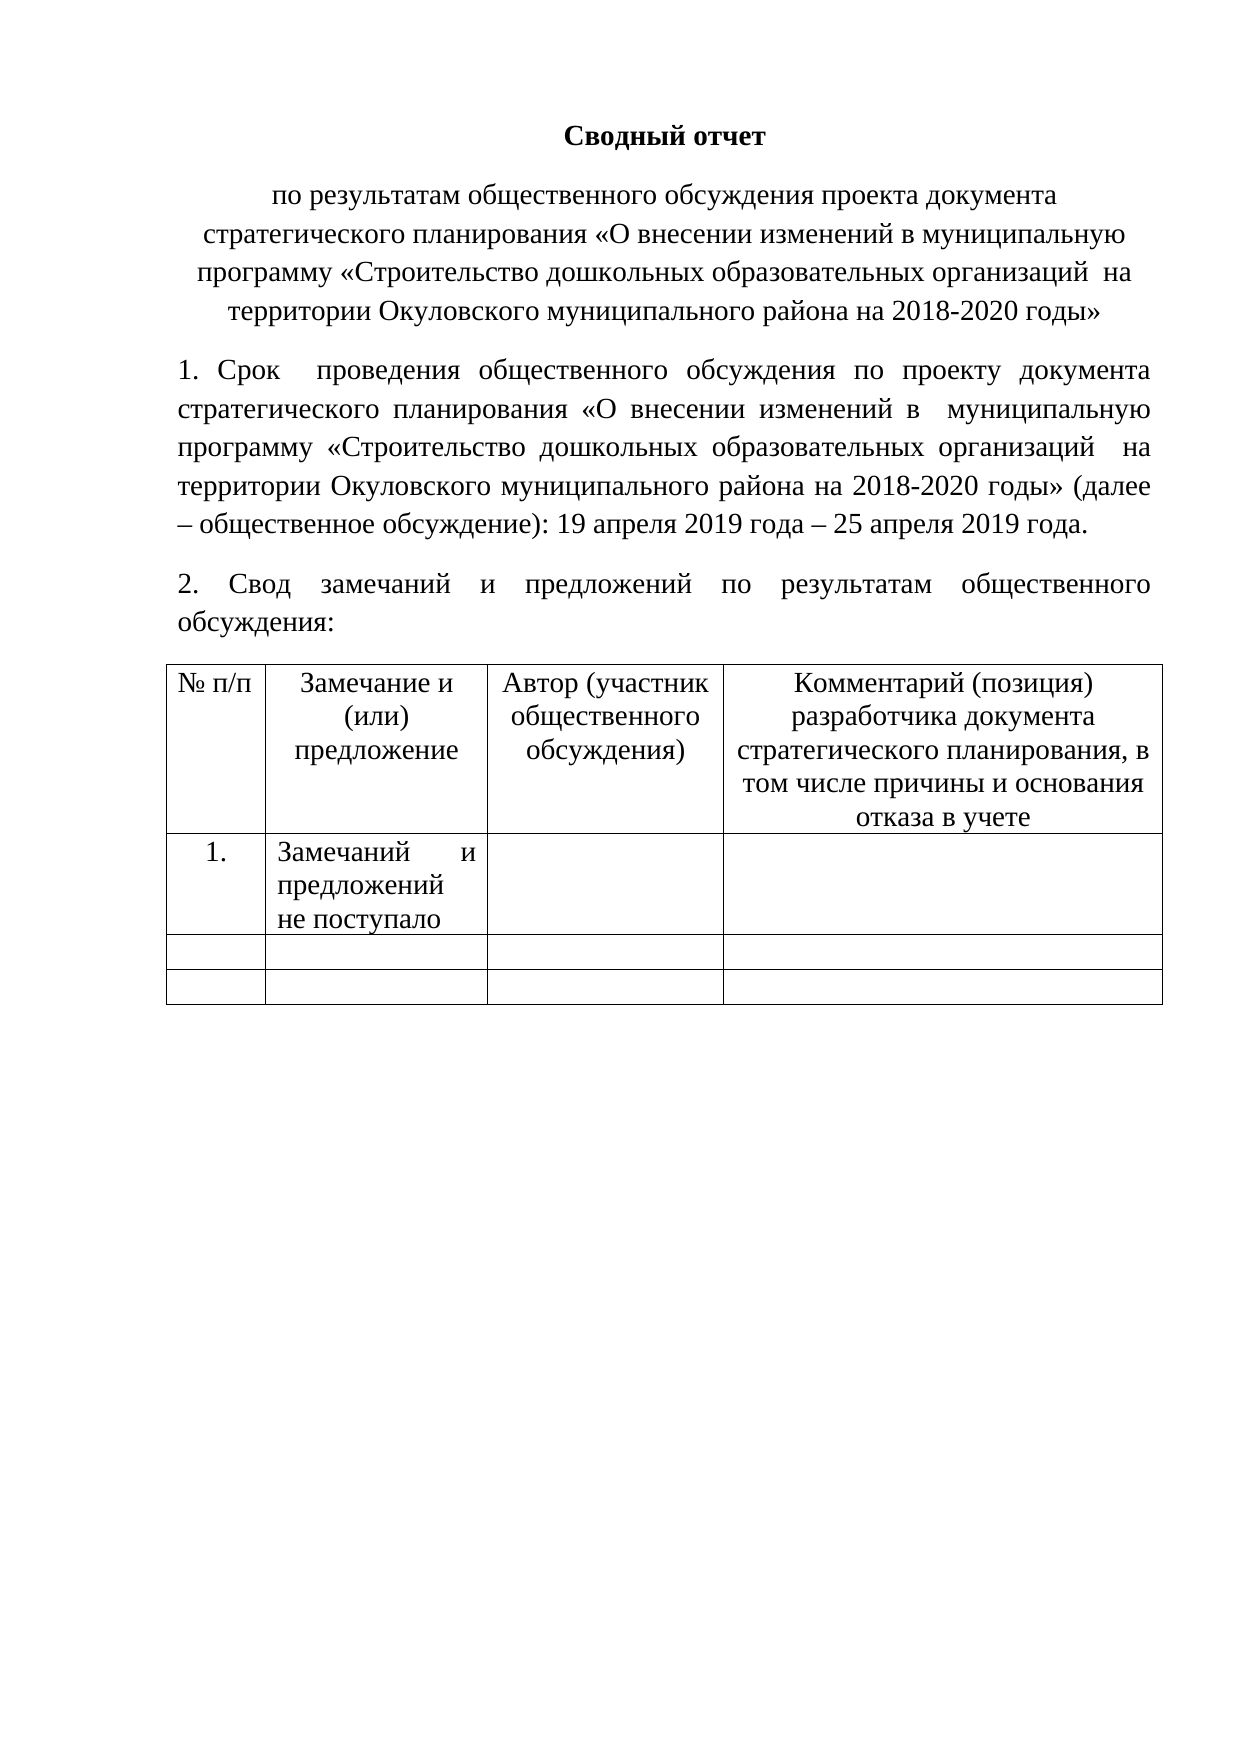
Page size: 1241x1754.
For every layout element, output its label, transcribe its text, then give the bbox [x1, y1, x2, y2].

text Сводный отчет [177, 118, 1152, 152]
table_cell [266, 970, 487, 1003]
table_cell 1. [167, 834, 265, 934]
table_cell [724, 970, 1162, 1003]
table_cell [266, 935, 487, 969]
table_cell [167, 935, 265, 969]
table_cell Замечаний и предложений не поступало [266, 834, 487, 934]
table_cell [488, 970, 723, 1003]
table_header Автор (участник общественного обсуждения) [488, 665, 723, 833]
text 2. Свод замечаний и предложений по результатам общественного обсуждения: [177, 566, 1152, 638]
table_cell [488, 834, 723, 934]
table_header Замечание и (или) предложение [266, 665, 487, 833]
table_cell [167, 970, 265, 1003]
table_header № п/п [167, 665, 265, 833]
text 1. Срок проведения общественного обсуждения по проекту документа стратегического планирования «О внесении изменений в муниципальную программу «Строительство дошкольных образовательных организаций на территории Окуловского муниципального района на 2018-2020 годы» (далее – общественное обсуждение): 19 апреля 2019 года – 25 апреля 2019 года. [177, 352, 1152, 540]
table_cell [488, 935, 723, 969]
table_cell [724, 834, 1162, 934]
text по результатам общественного обсуждения проекта документа стратегического планирования «О внесении изменений в муниципальную программу «Строительство дошкольных образовательных организаций на территории Окуловского муниципального района на 2018-2020 годы» [177, 177, 1152, 327]
table_header Комментарий (позиция) разработчика документа стратегического планирования, в том числе причины и основания отказа в учете [724, 665, 1162, 833]
table_cell [724, 935, 1162, 969]
